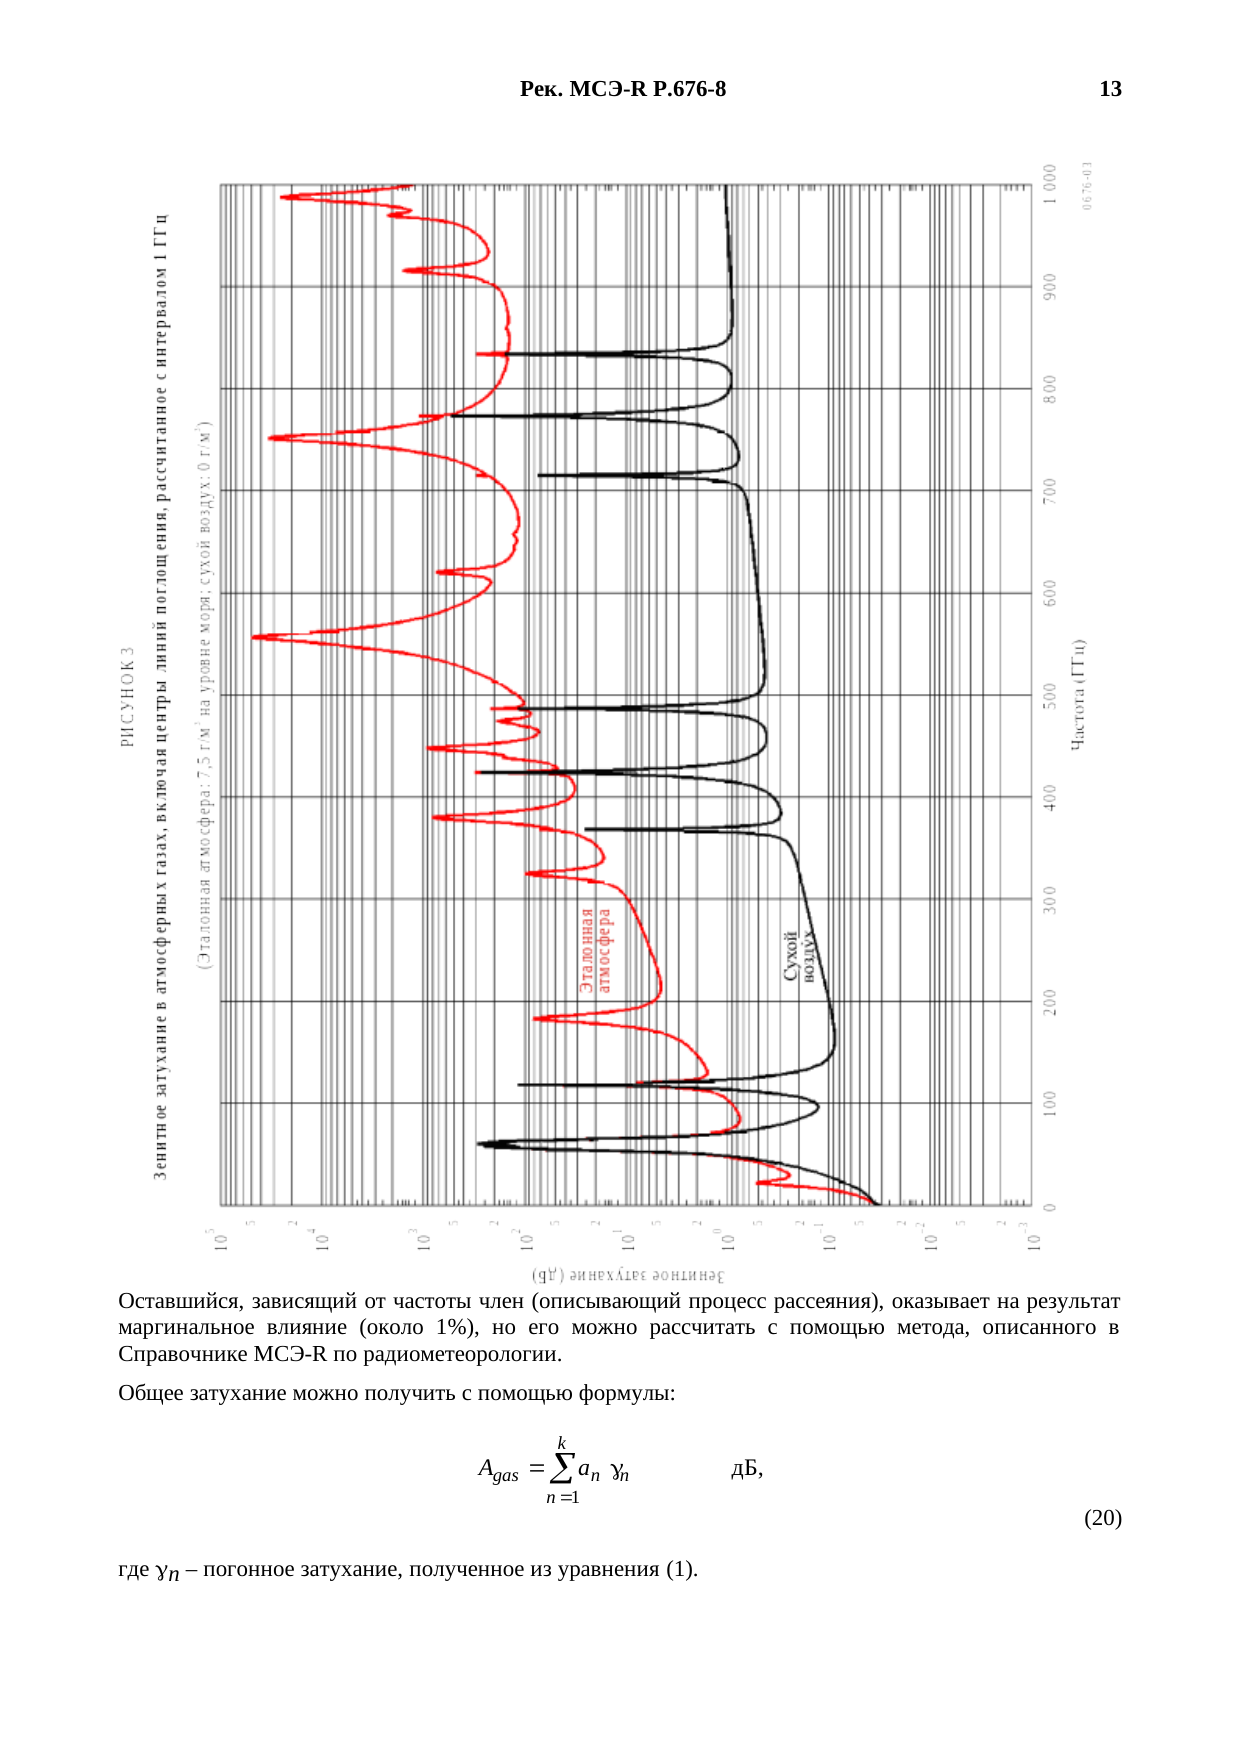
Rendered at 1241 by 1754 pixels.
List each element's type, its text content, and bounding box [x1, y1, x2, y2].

text Общее затухание можно получить с помощью формулы: [118, 1379, 1122, 1405]
text (20) [118, 1430, 1122, 1530]
text Оставшийся, зависящий от частоты член (описывающий процесс рассеяния), оказывает на результат маргинальное влияние (около 1%), но его можно рассчитать с помощью метода, описанного в Справочнике МСЭ-R по радиометеорологии. [118, 160, 1122, 1366]
text где n – погонное затухание, полученное из уравнения (1). [118, 1555, 1122, 1587]
